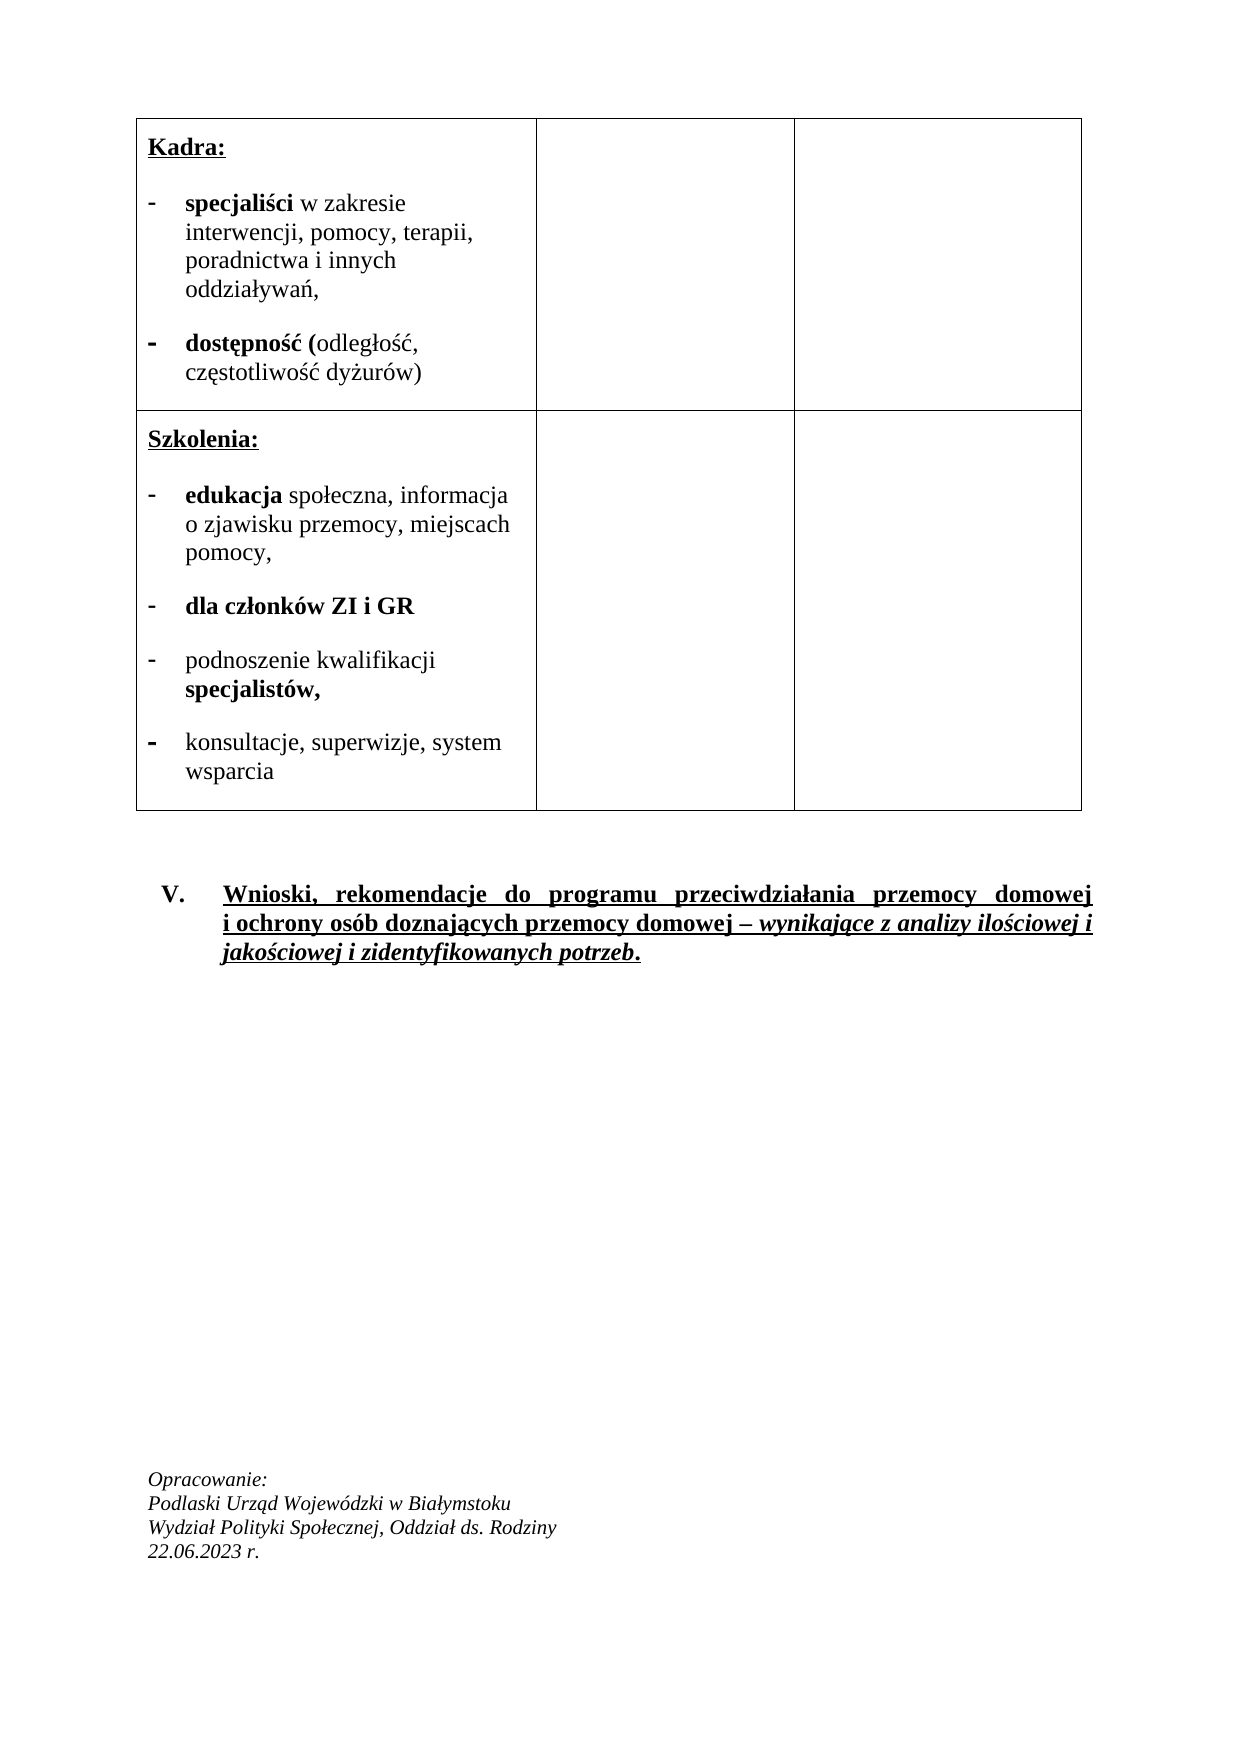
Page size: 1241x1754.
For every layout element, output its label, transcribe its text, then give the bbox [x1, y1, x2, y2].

text Podlaski Urząd Wojewódzki w Białymstoku [148, 1491, 1093, 1515]
text 22.06.2023 r. [148, 1539, 1093, 1563]
list Wnioski, rekomendacje do programu przeciwdziałania przemocy domowej i ochrony osób doznających przemocy domowej – wynikające z analizy ilościowej i jakościowej i zidentyfikowanych potrzeb. [185, 879, 1093, 966]
table_cell [537, 119, 794, 410]
table_cell [795, 411, 1081, 810]
table_cell [537, 411, 794, 810]
table_cell [795, 119, 1081, 410]
table_cell Kadra: specjaliści w zakresie interwencji, pomocy, terapii, poradnictwa i innych oddziaływań, dostępność (odległość, częstotliwość dyżurów) [137, 119, 536, 410]
text Wydział Polityki Społecznej, Oddział ds. Rodziny [148, 1515, 1093, 1539]
text Opracowanie: [148, 1467, 1093, 1491]
table_cell Szkolenia: edukacja społeczna, informacja o zjawisku przemocy, miejscach pomocy, dla członków ZI i GR podnoszenie kwalifikacji specjalistów, konsultacje, superwizje, system wsparcia [137, 411, 536, 810]
